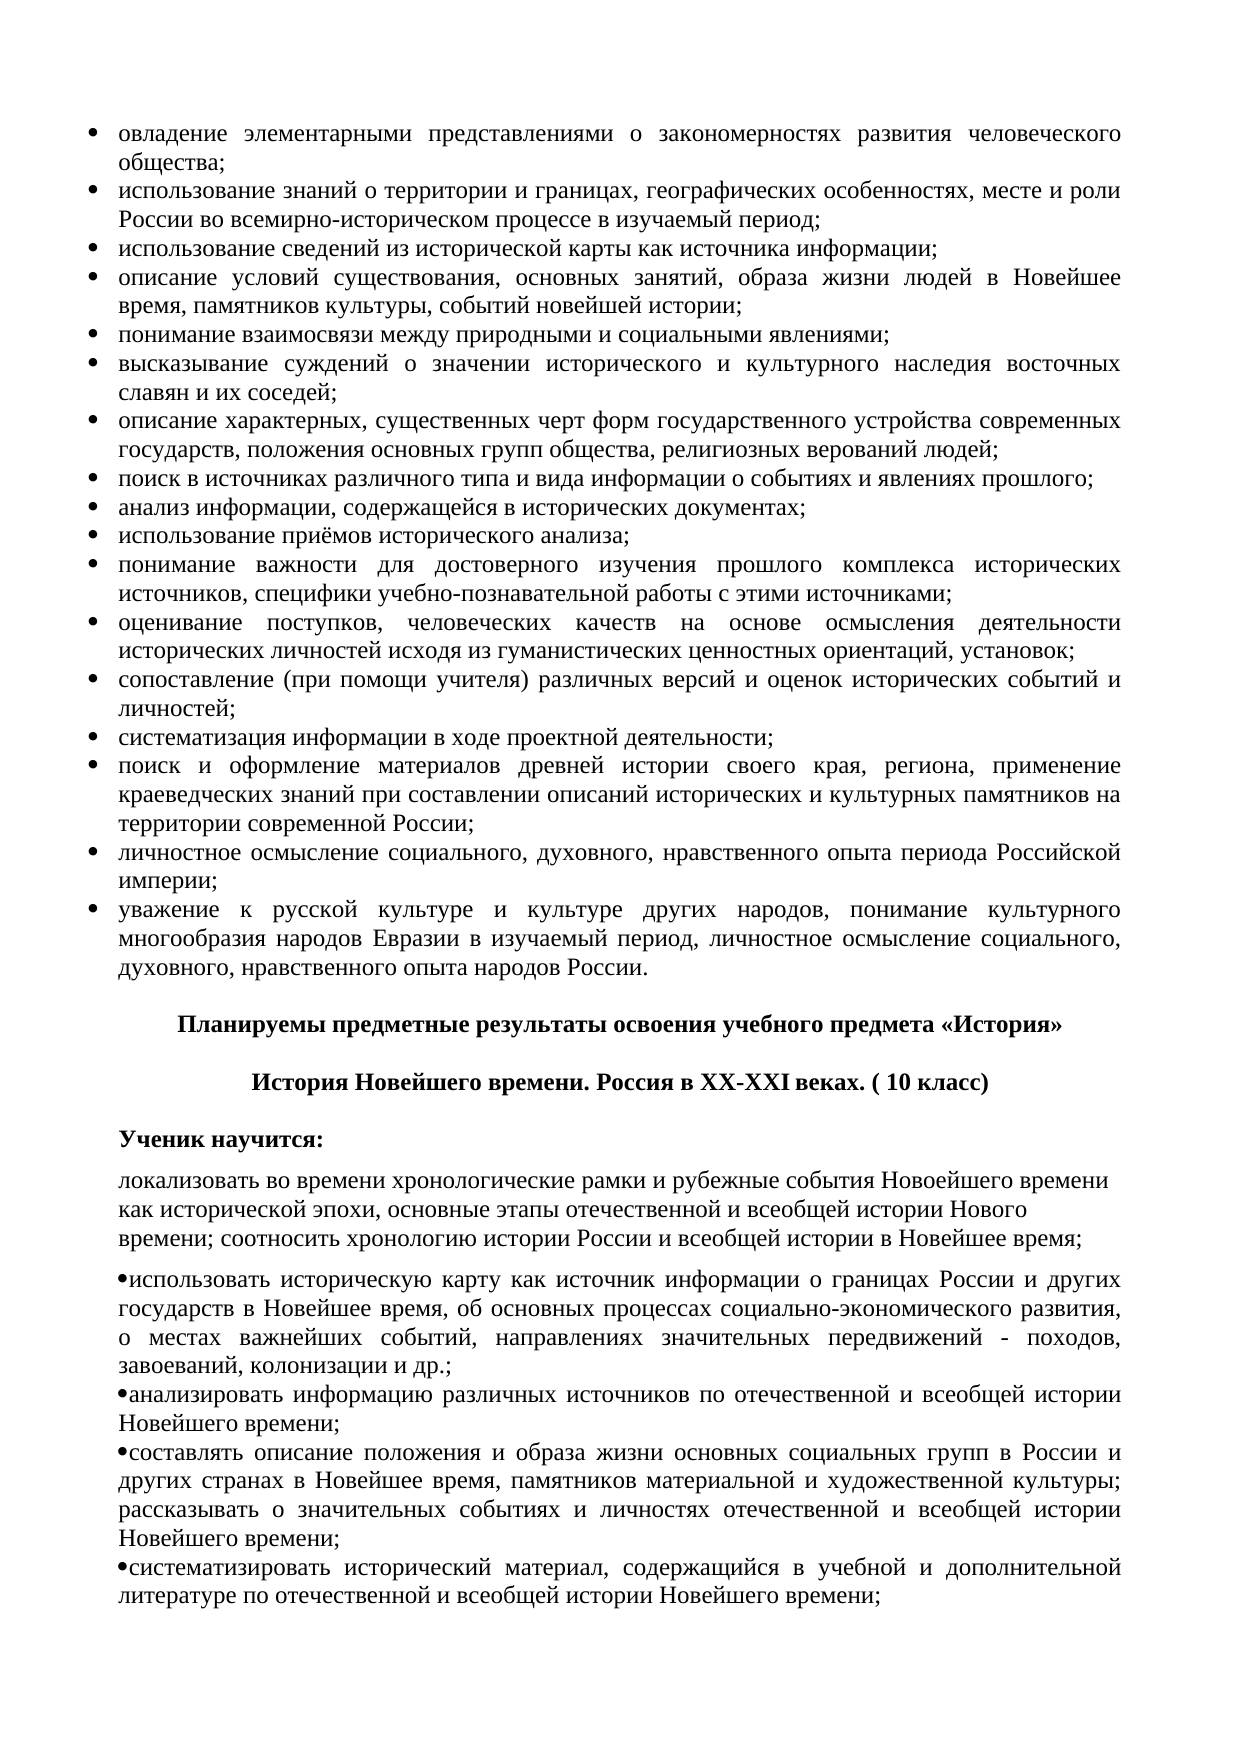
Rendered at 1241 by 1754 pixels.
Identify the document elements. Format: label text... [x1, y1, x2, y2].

list сопоставление (при помощи учителя) различных версий и оценок исторических событий и личностей; [89, 664, 1122, 722]
list поиск в источниках различного типа и вида информации о событиях и явлениях прошлого; [89, 463, 1122, 492]
list использование знаний о территории и границах, географических особенностях, месте и роли России во всемирно-историческом процессе в изучаемый период; [89, 176, 1122, 233]
list понимание важности для достоверного изучения прошлого комплекса исторических источников, специфики учебно-познавательной работы с этими источниками; [89, 549, 1122, 607]
list описание характерных, существенных черт форм государственного устройства современных государств, положения основных групп общества, религиозных верований людей; [89, 406, 1122, 463]
list поиск и оформление материалов древней истории своего края, региона, применение краеведческих знаний при составлении описаний исторических и культурных памятников на территории современной России; [89, 751, 1122, 837]
text Ученик научится: [118, 1124, 1122, 1153]
text Планируемы предметные результаты освоения учебного предмета «История» [118, 1009, 1122, 1038]
list описание условий существования, основных занятий, образа жизни людей в Новейшее время, памятников культуры, событий новейшей истории; [89, 262, 1122, 319]
text История Новейшего времени. Россия в XХ-XXI веках. ( 10 класс) [118, 1067, 1122, 1096]
text локализовать во времени хронологические рамки и рубежные события Новоейшего времени как исторической эпохи, основные этапы отечественной и всеобщей истории Нового времени; соотносить хронологию истории России и всеобщей истории в Новейшее время; [118, 1166, 1122, 1252]
list высказывание суждений о значении исторического и культурного наследия восточных славян и их соседей; [89, 348, 1122, 406]
list оценивание поступков, человеческих качеств на основе осмысления деятельности исторических личностей исходя из гуманистических ценностных ориентаций, установок; [89, 607, 1122, 664]
list анализ информации, содержащейся в исторических документах; [89, 492, 1122, 521]
list систематизировать исторический материал, содержащийся в учебной и дополнительной литературе по отечественной и всеобщей истории Новейшего времени; [118, 1552, 1122, 1609]
list составлять описание положения и образа жизни основных социальных групп в России и других странах в Новейшее время, памятников материальной и художественной культуры; рассказывать о значительных событиях и личностях отечественной и всеобщей истории Новейшего времени; [118, 1437, 1122, 1552]
list овладение элементарными представлениями о закономерностях развития человеческого общества; [89, 118, 1122, 176]
list использование приёмов исторического анализа; [89, 521, 1122, 549]
list систематизация информации в ходе проектной деятельности; [89, 722, 1122, 751]
list личностное осмысление социального, духовного, нравственного опыта периода Российской империи; [89, 837, 1122, 894]
list уважение к русской культуре и культуре других народов, понимание культурного многообразия народов Евразии в изучаемый период, личностное осмысление социального, духовного, нравственного опыта народов России. [89, 894, 1122, 981]
list анализировать информацию различных источников по отечественной и всеобщей истории Новейшего времени; [118, 1379, 1122, 1437]
list использование сведений из исторической карты как источника информации; [89, 233, 1122, 262]
list понимание взаимосвязи между природными и социальными явлениями; [89, 319, 1122, 348]
list использовать историческую карту как источник информации о границах России и других государств в Новейшее время, об основных процессах социально-экономического развития, о местах важнейших событий, направлениях значительных передвижений - походов, завоеваний, колонизации и др.; [118, 1264, 1122, 1379]
